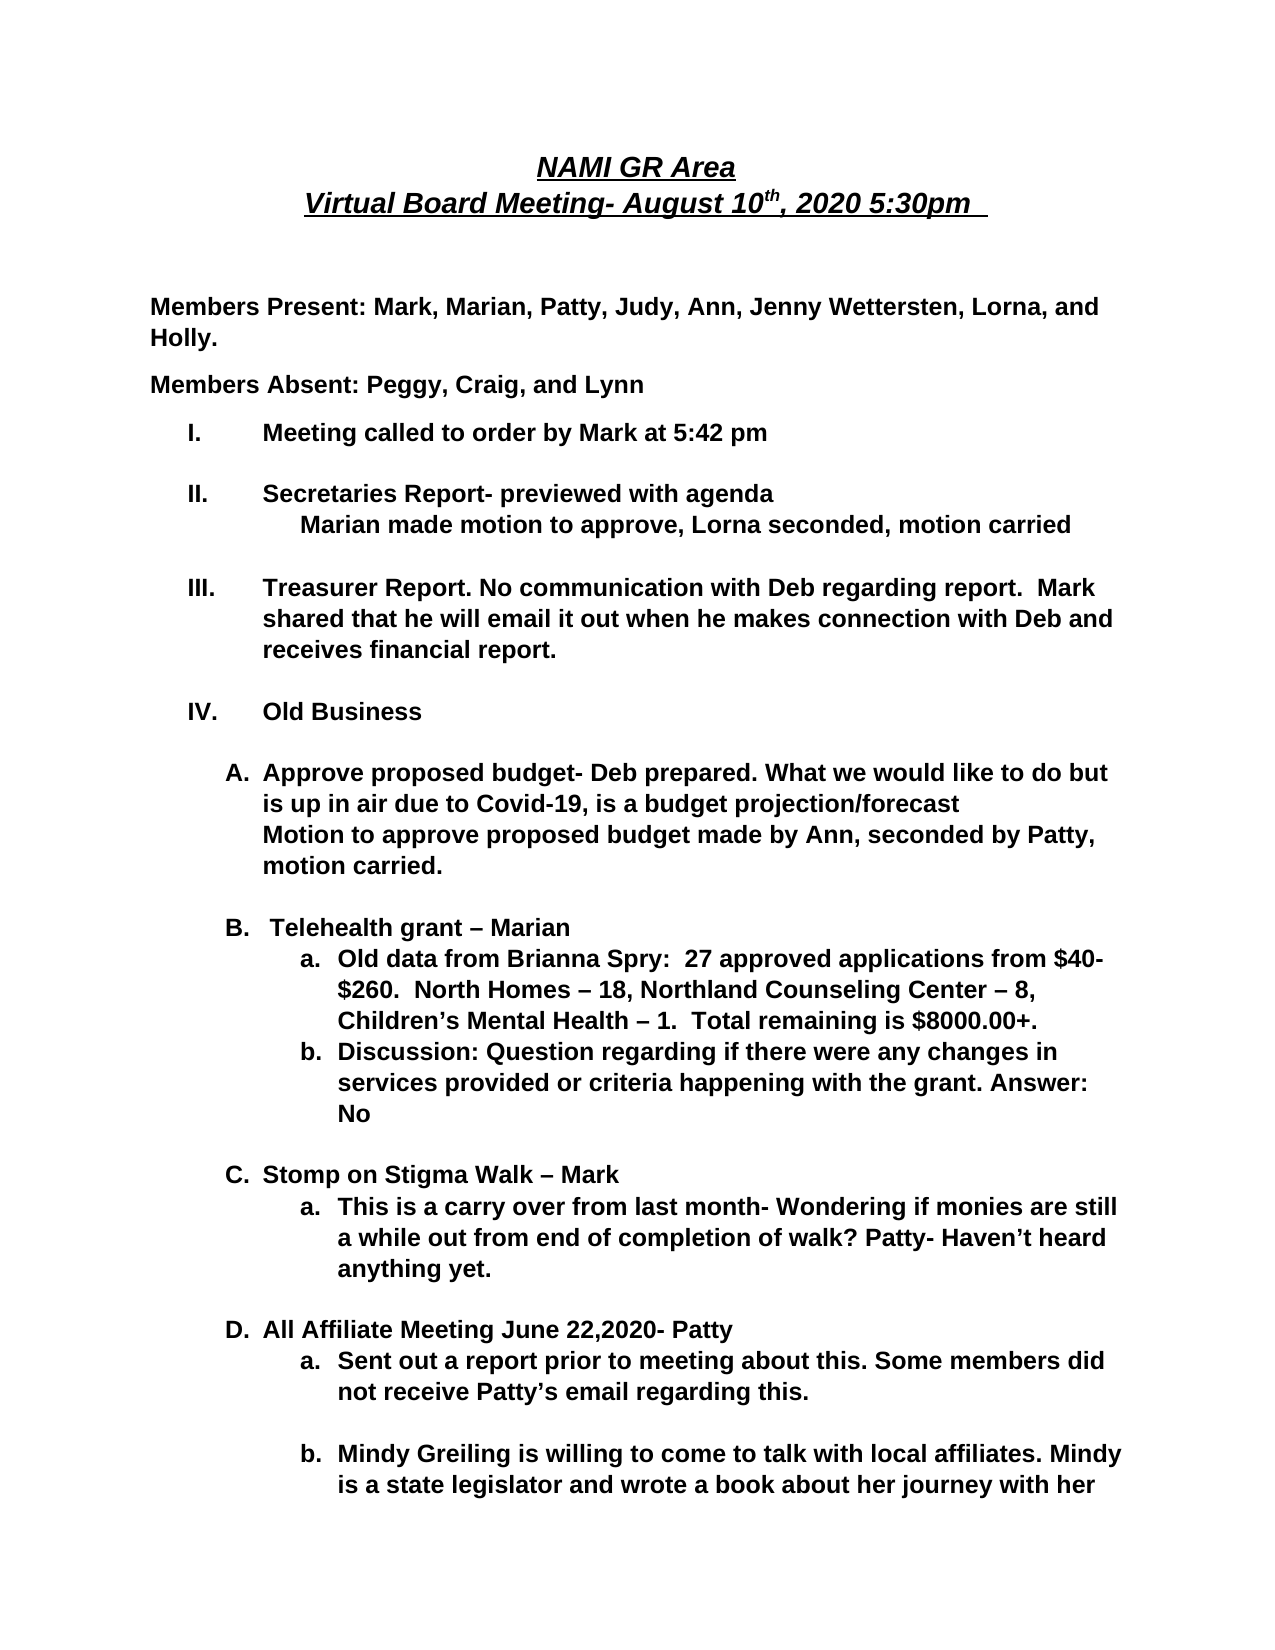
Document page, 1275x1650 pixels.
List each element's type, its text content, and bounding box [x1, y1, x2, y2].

list Telehealth grant – Marian [225, 913, 1125, 942]
list Old data from Brianna Spry: 27 approved applications from $40-$260. North Homes – 18, Northland Counseling Center – 8, Children’s Mental Health – 1. Total remaining is $8000.00+. [300, 944, 1125, 1035]
list Discussion: Question regarding if there were any changes in services provided or criteria happening with the grant. Answer: No [300, 1037, 1125, 1158]
text Members Absent: Peggy, Craig, and Lynn [150, 371, 1125, 399]
list Secretaries Report- previewed with agenda [187, 479, 1125, 508]
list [300, 1439, 1125, 1499]
list Sent out a report prior to meeting about this. Some members did not receive Patty’s email regarding this. [300, 1346, 1125, 1406]
list Old Business [187, 697, 1125, 756]
list Treasurer Report. No communication with Deb regarding report. Mark shared that he will email it out when he makes connection with Deb and receives financial report. [187, 572, 1125, 663]
list Motion to approve proposed budget made by Ann, seconded by Patty, motion carried. [262, 820, 1125, 880]
list Marian made motion to approve, Lorna seconded, motion carried [300, 510, 1125, 539]
list Approve proposed budget- Deb prepared. What we would like to do but is up in air due to Covid-19, is a budget projection/forecast [225, 758, 1125, 818]
text Members Present: Mark, Marian, Patty, Judy, Ann, Jenny Wettersten, Lorna, and Holly. [150, 292, 1125, 352]
text NAMI GR Area Virtual Board Meeting- August 10th, 2020 5:30pm [150, 150, 1125, 220]
list Stomp on Stigma Walk – Mark [225, 1160, 1125, 1189]
list Meeting called to order by Mark at 5:42 pm [187, 418, 1125, 477]
list All Affiliate Meeting June 22,2020- Patty [225, 1315, 1125, 1343]
list This is a carry over from last month- Wondering if monies are still a while out from end of completion of walk? Patty- Haven’t heard anything yet. [300, 1191, 1125, 1312]
